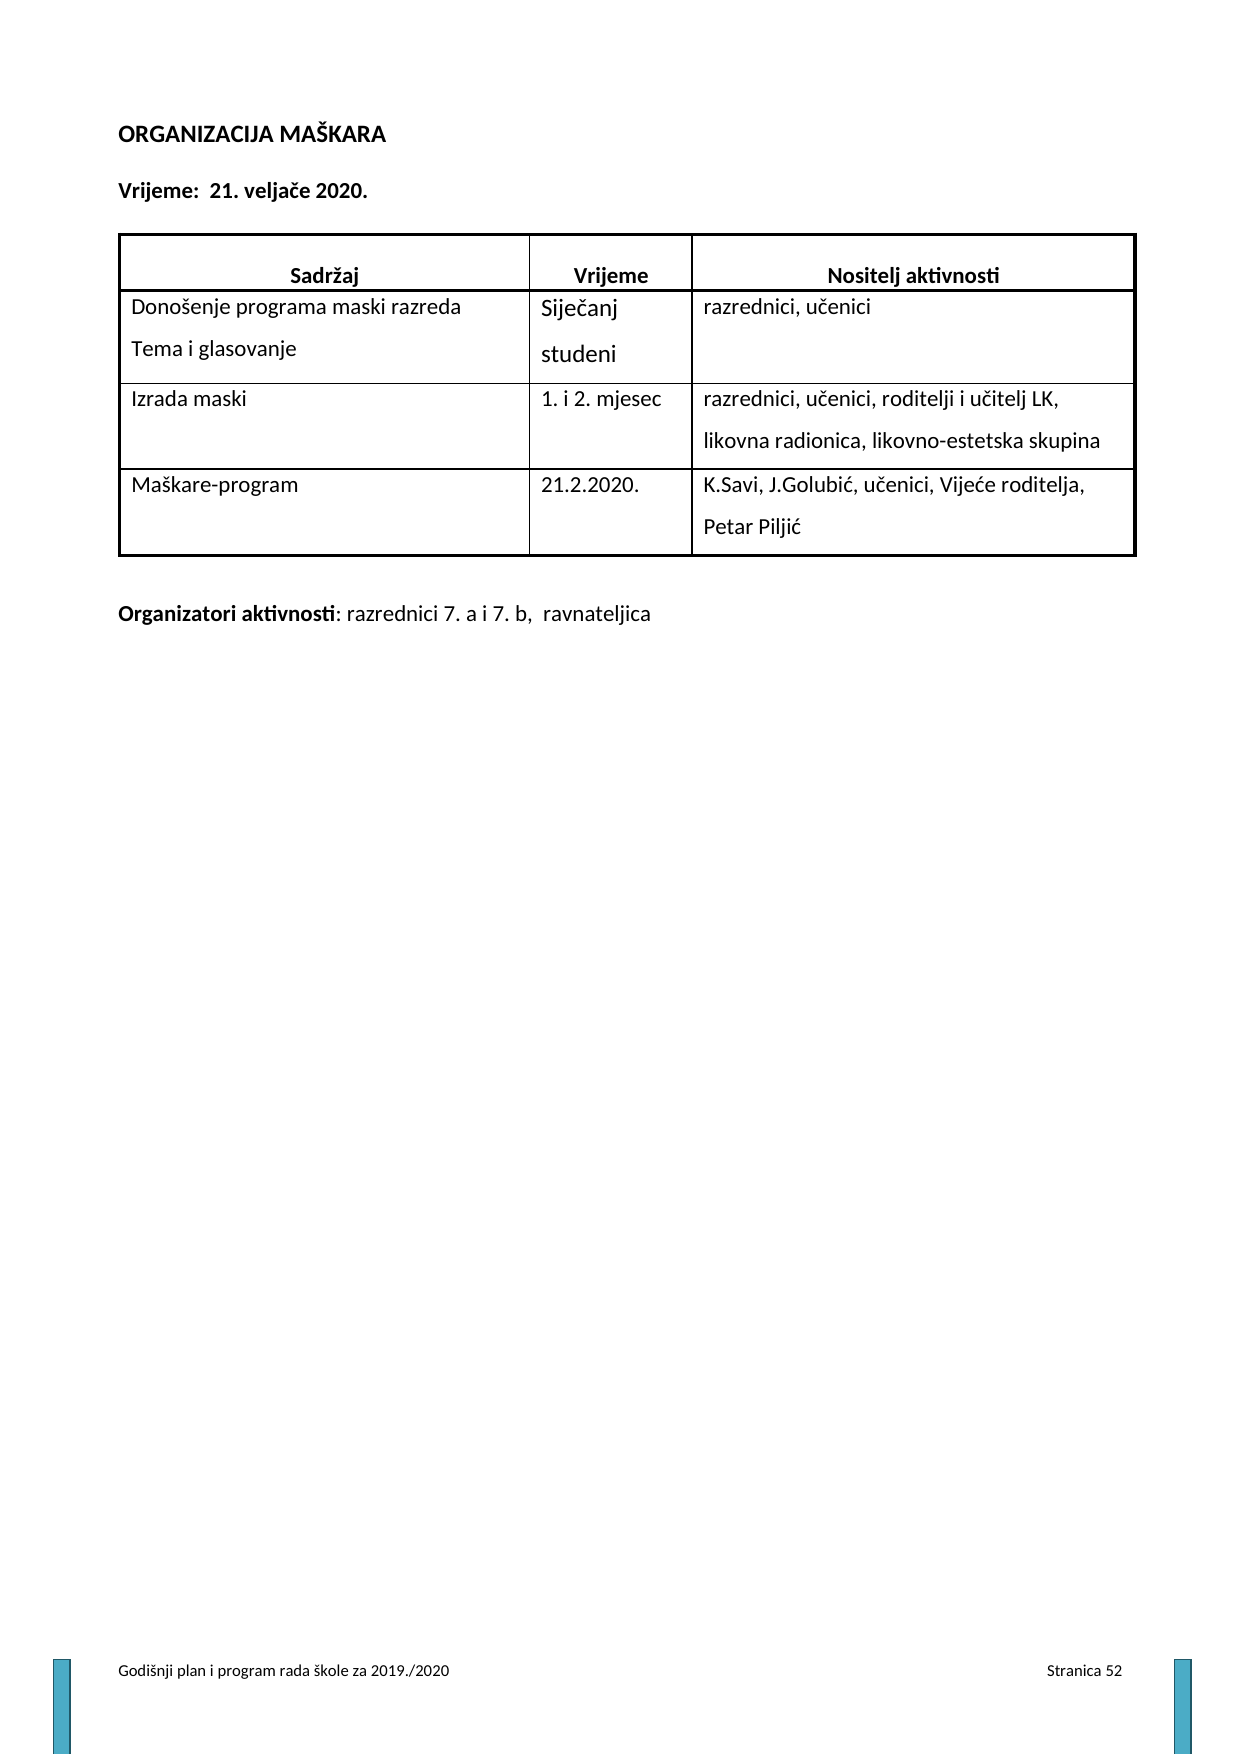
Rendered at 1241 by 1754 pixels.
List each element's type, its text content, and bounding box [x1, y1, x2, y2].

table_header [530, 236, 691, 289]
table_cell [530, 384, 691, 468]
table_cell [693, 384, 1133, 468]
text Organizatori aktivnosti: razrednici 7. a i 7. b, ravnateljica [118, 599, 1137, 627]
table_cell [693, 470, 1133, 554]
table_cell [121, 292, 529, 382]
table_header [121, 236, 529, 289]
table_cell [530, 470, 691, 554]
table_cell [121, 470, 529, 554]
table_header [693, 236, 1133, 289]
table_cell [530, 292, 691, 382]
text ORGANIZACIJA MAŠKARA [118, 118, 1137, 149]
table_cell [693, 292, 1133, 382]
text Vrijeme: 21. veljače 2020. [118, 177, 1137, 205]
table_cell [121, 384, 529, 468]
